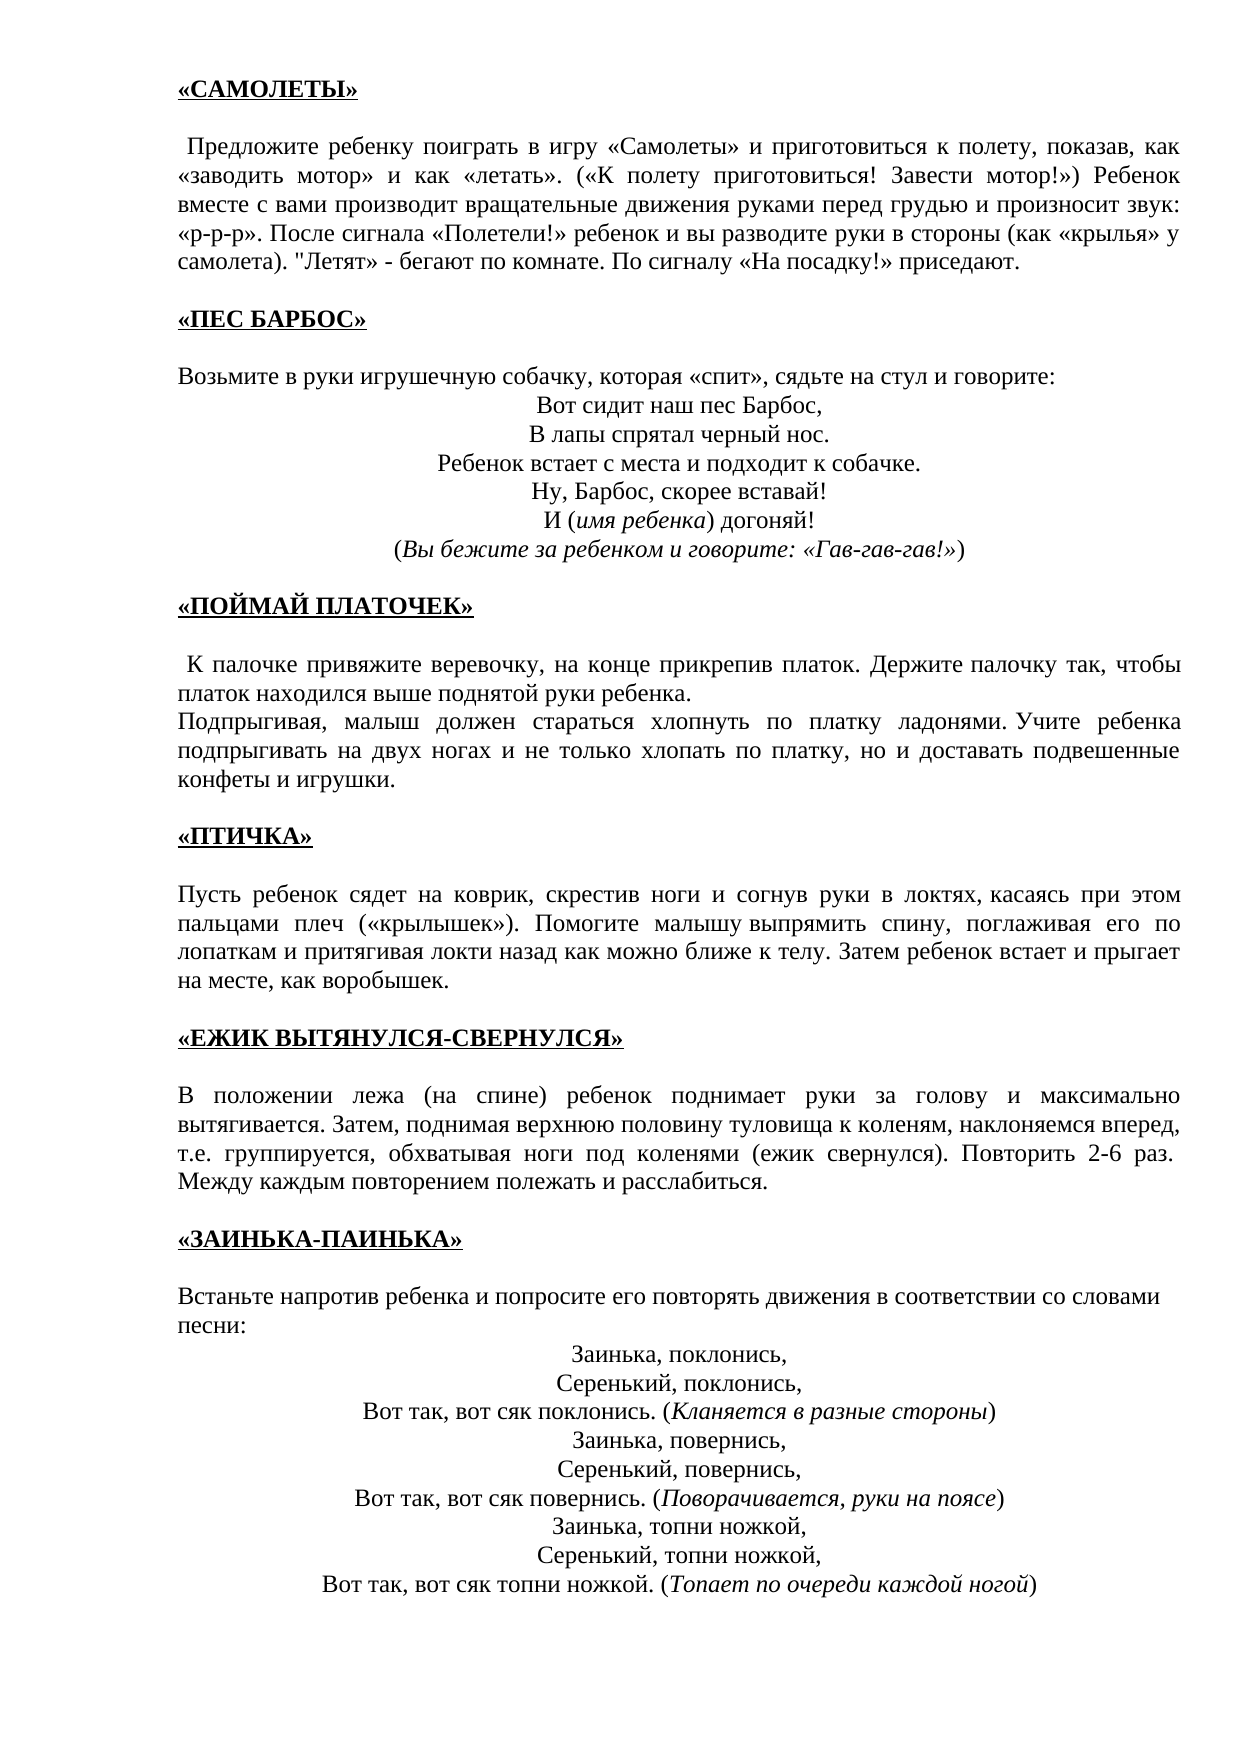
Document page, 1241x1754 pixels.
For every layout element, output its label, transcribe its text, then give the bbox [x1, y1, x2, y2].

text «ПОЙМАЙ ПЛАТОЧЕК» [177, 591, 1181, 620]
text Предложите ребенку поиграть в игру «Самолеты» и приготовиться к полету, показав, как «заводить мотор» и как «летать». («К полету приготовиться! Завести мотор!») Ребенок вместе с вами производит вращательные движения руками перед грудью и произносит звук: «р-р-р». После сигнала «Полетели!» ребенок и вы разводите руки в стороны (как «крылья» у самолета). "Летят» - бегают по комнате. По сигналу «На посадку!» приседают. [177, 131, 1181, 275]
text Серенький, поклонись, [177, 1368, 1181, 1396]
text В лапы спрятал черный нос. [177, 419, 1181, 448]
text В положении лежа (на спине) ребенок поднимает руки за голову и максимально вытягивается. Затем, поднимая верхнюю половину туловища к коленям, наклоняемся вперед, т.е. группируется, обхватывая ноги под коленями (ежик свернулся). Повторить 2-6 раз. Между каждым повторением полежать и расслабиться. [177, 1080, 1181, 1195]
text К палочке привяжите веревочку, на конце прикрепив платок. Держите палочку так, чтобы платок находился выше поднятой руки ребенка. [177, 649, 1181, 706]
text Серенький, повернись, [177, 1454, 1181, 1483]
text Подпрыгивая, малыш должен стараться хлопнуть по платку ладонями. Учите ребенка подпрыгивать на двух ногах и не только хлопать по платку, но и доставать подвешенные конфеты и игрушки. [177, 706, 1181, 793]
text «ПТИЧКА» [177, 821, 1181, 850]
text Заинька, топни ножкой, [177, 1511, 1181, 1540]
text Пусть ребенок сядет на коврик, скрестив ноги и согнув руки в локтях, касаясь при этом пальцами плеч («крылышек»). Помогите малышу выпрямить спину, поглаживая его по лопаткам и притягивая локти назад как можно ближе к телу. Затем ребенок встает и прыгает на месте, как воробышек. [177, 879, 1181, 994]
text Ребенок встает с места и подходит к собачке. [177, 448, 1181, 476]
text «ПЕС БАРБОС» [177, 304, 1181, 333]
text «ЗАИНЬКА-ПАИНЬКА» [177, 1224, 1181, 1253]
text Ну, Барбос, скорее вставай! [177, 476, 1181, 505]
text Вот так, вот сяк повернись. (Поворачивается, руки на поясе) [177, 1483, 1181, 1511]
text «САМОЛЕТЫ» [177, 74, 1181, 103]
text Заинька, поклонись, [177, 1339, 1181, 1368]
text Вот так, вот сяк поклонись. (Кланяется в разные стороны) [177, 1396, 1181, 1425]
text «ЕЖИК ВЫТЯНУЛСЯ-СВЕРНУЛСЯ» [177, 1023, 1181, 1051]
text Встаньте напротив ребенка и попросите его повторять движения в соответствии со словами песни: [177, 1281, 1181, 1339]
text И (имя ребенка) догоняй! [177, 505, 1181, 534]
text Возьмите в руки игрушечную собачку, которая «спит», сядьте на стул и говорите: [177, 361, 1181, 390]
text (Вы бежите за ребенком и говорите: «Гав-гав-гав!») [177, 534, 1181, 563]
text Заинька, повернись, [177, 1425, 1181, 1454]
text Серенький, топни ножкой, [177, 1540, 1181, 1569]
text Вот так, вот сяк топни ножкой. (Топает по очереди каждой ногой) [177, 1569, 1181, 1598]
text Вот сидит наш пес Барбос, [177, 390, 1181, 419]
